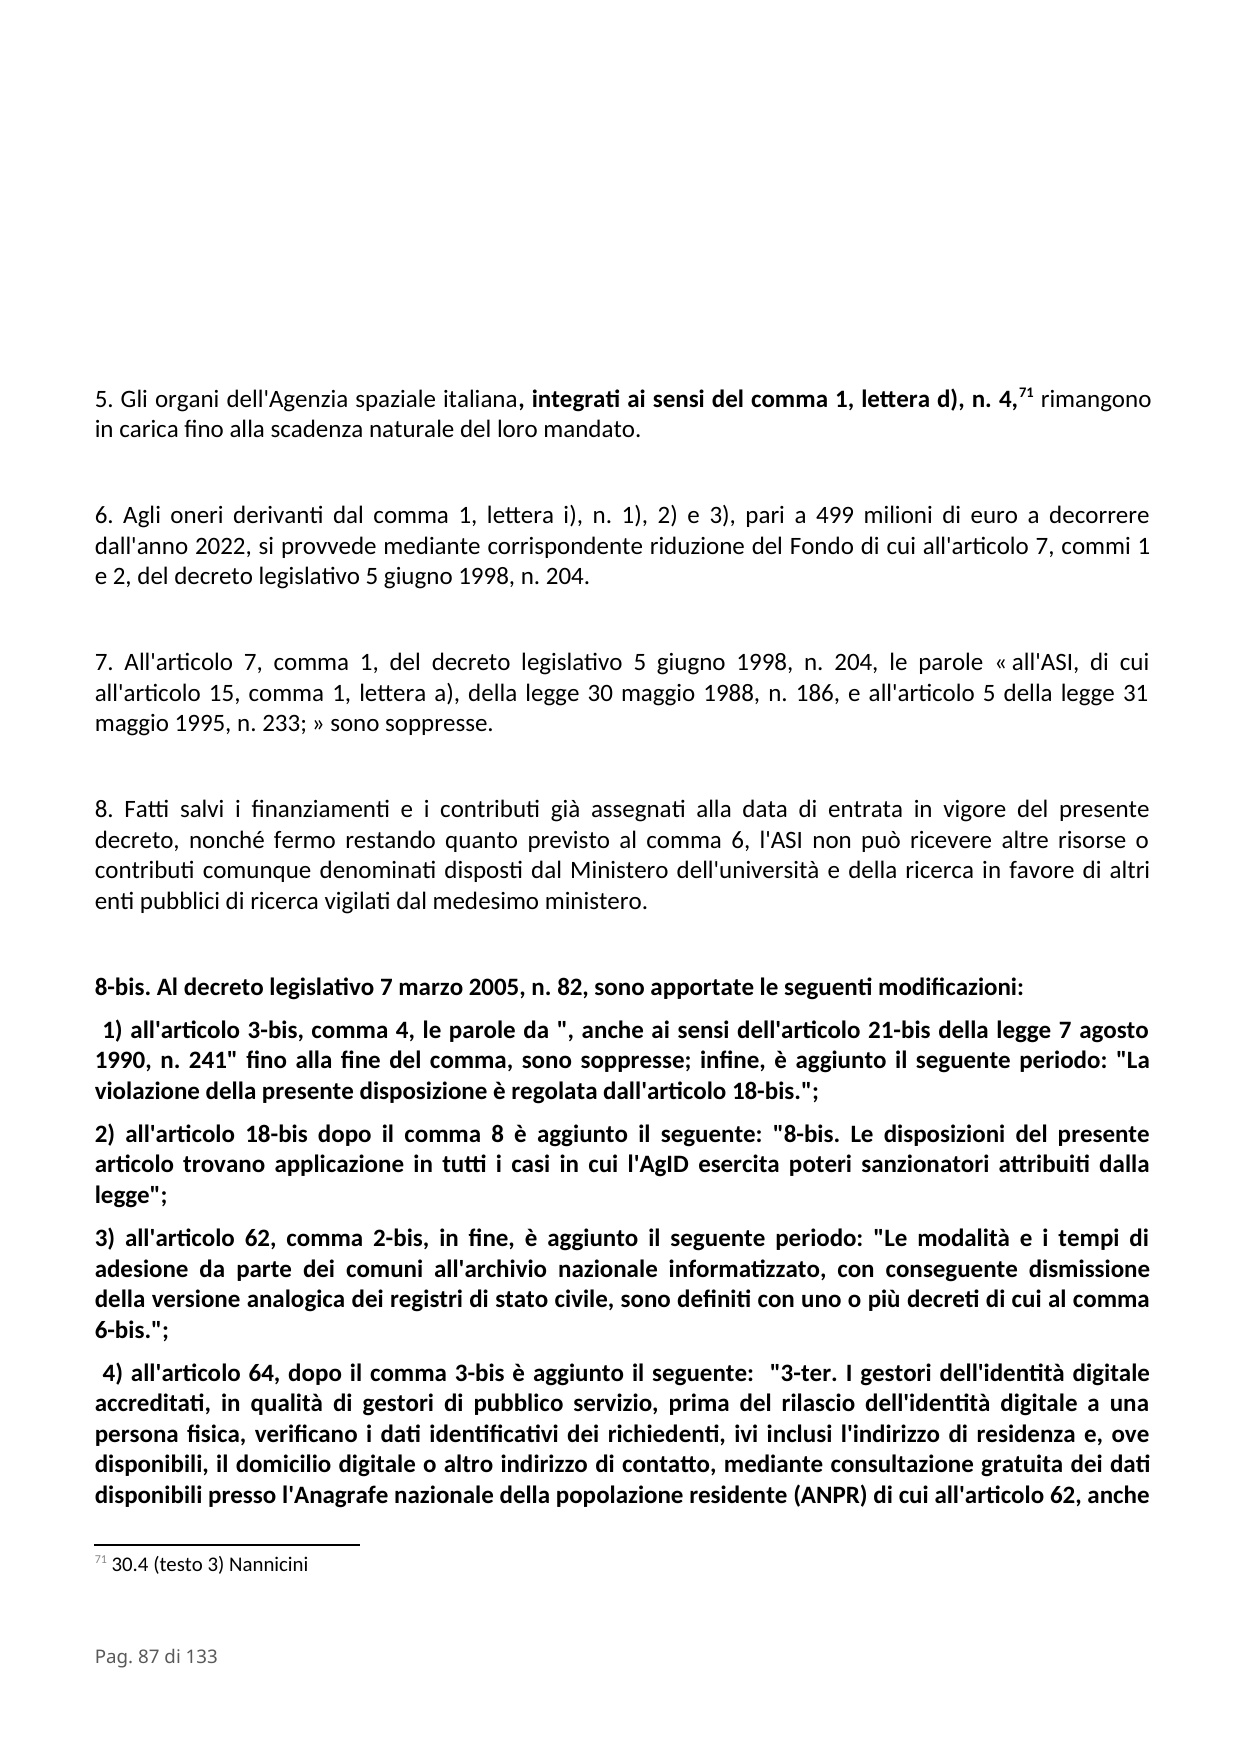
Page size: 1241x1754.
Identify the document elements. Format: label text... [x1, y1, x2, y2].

text 3) all'articolo 62, comma 2-bis, in fine, è aggiunto il seguente periodo: "Le modalità e i tempi di adesione da parte dei comuni all'archivio nazionale informatizzato, con conseguente dismissione della versione analogica dei registri di stato civile, sono definiti con uno o più decreti di cui al comma 6-bis."; [94, 1222, 1152, 1344]
text 1) all'articolo 3-bis, comma 4, le parole da ", anche ai sensi dell'articolo 21-bis della legge 7 agosto 1990, n. 241" fino alla fine del comma, sono soppresse; infine, è aggiunto il seguente periodo: "La violazione della presente disposizione è regolata dall'articolo 18-bis."; [94, 1014, 1152, 1106]
text 6. Agli oneri derivanti dal comma 1, lettera i), n. 1), 2) e 3), pari a 499 milioni di euro a decorrere dall'anno 2022, si provvede mediante corrispondente riduzione del Fondo di cui all'articolo 7, commi 1 e 2, del decreto legislativo 5 giugno 1998, n. 204. [94, 499, 1152, 591]
text 8. Fatti salvi i finanziamenti e i contributi già assegnati alla data di entrata in vigore del presente decreto, nonché fermo restando quanto previsto al comma 6, l'ASI non può ricevere altre risorse o contributi comunque denominati disposti dal Ministero dell'università e della ricerca in favore di altri enti pubblici di ricerca vigilati dal medesimo ministero. [94, 793, 1152, 916]
text 2) all'articolo 18-bis dopo il comma 8 è aggiunto il seguente: "8-bis. Le disposizioni del presente articolo trovano applicazione in tutti i casi in cui l'AgID esercita poteri sanzionatori attribuiti dalla legge"; [94, 1118, 1152, 1210]
text 5. Gli organi dell'Agenzia spaziale italiana, integrati ai sensi del comma 1, lettera d), n. 4, rimangono in carica fino alla scadenza naturale del loro mandato. [94, 383, 1152, 444]
text 8-bis. Al decreto legislativo 7 marzo 2005, n. 82, sono apportate le seguenti modificazioni: [94, 971, 1152, 1002]
text 7. All'articolo 7, comma 1, del decreto legislativo 5 giugno 1998, n. 204, le parole « all'ASI, di cui all'articolo 15, comma 1, lettera a), della legge 30 maggio 1988, n. 186, e all'articolo 5 della legge 31 maggio 1995, n. 233; » sono soppresse. [94, 646, 1152, 738]
